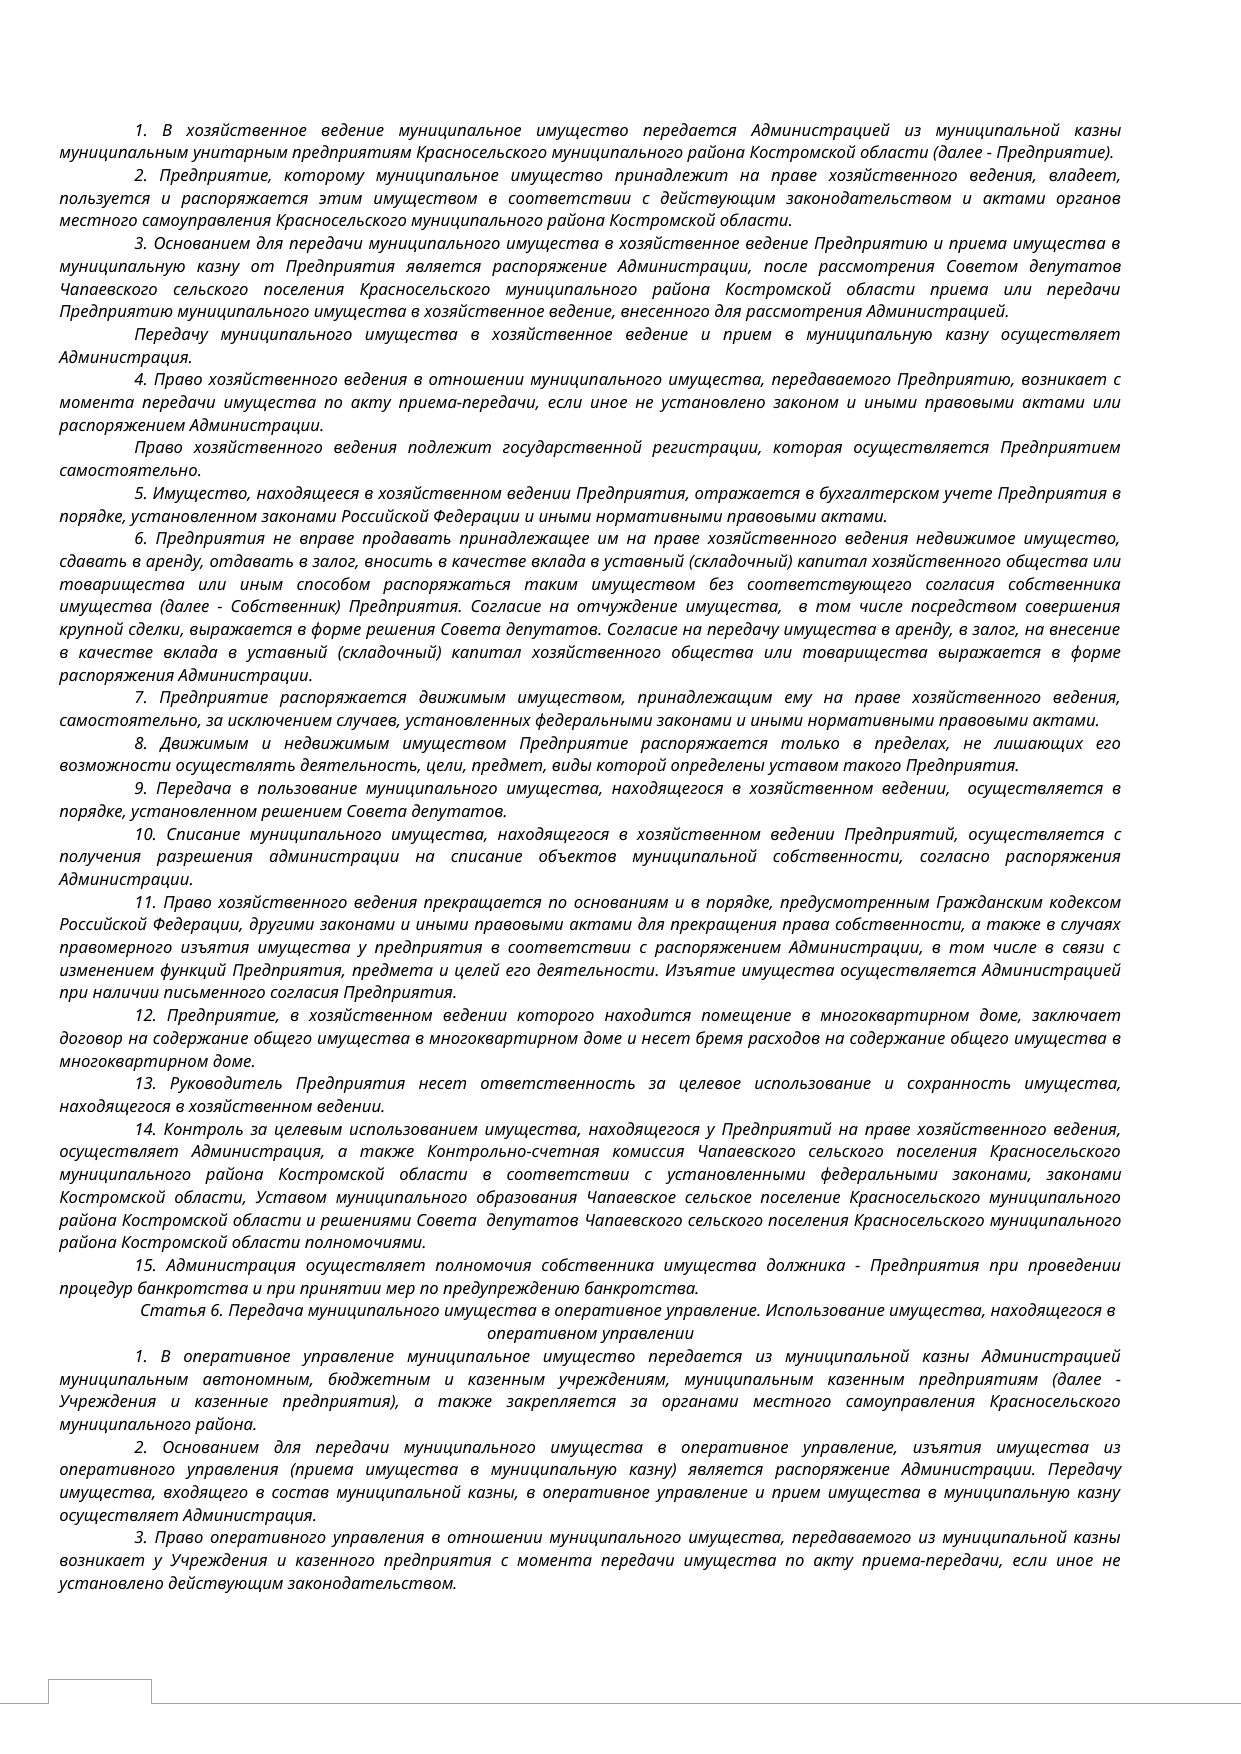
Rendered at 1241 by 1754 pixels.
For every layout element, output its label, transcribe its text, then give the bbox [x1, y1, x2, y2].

text 4. Право хозяйственного ведения в отношении муниципального имущества, передаваемого Предприятию, возникает с момента передачи имущества по акту приема-передачи, если иное не установлено законом и иными правовыми актами или распоряжением Администрации. [59, 368, 1122, 436]
text 15. Администрация осуществляет полномочия собственника имущества должника - Предприятия при проведении процедур банкротства и при принятии мер по предупреждению банкротства. [59, 1253, 1122, 1299]
text 11. Право хозяйственного ведения прекращается по основаниям и в порядке, предусмотренным Гражданским кодексом Российской Федерации, другими законами и иными правовыми актами для прекращения права собственности, а также в случаях правомерного изъятия имущества у предприятия в соответствии с распоряжением Администрации, в том числе в связи с изменением функций Предприятия, предмета и целей его деятельности. Изъятие имущества осуществляется Администрацией при наличии письменного согласия Предприятия. [59, 890, 1122, 1004]
text 13. Руководитель Предприятия несет ответственность за целевое использование и сохранность имущества, находящегося в хозяйственном ведении. [59, 1072, 1122, 1117]
text 5. Имущество, находящееся в хозяйственном ведении Предприятия, отражается в бухгалтерском учете Предприятия в порядке, установленном законами Российской Федерации и иными нормативными правовыми актами. [59, 481, 1122, 527]
text Статья 6. Передача муниципального имущества в оперативное управление. Использование имущества, находящегося в оперативном управлении [59, 1299, 1122, 1344]
text 2. Предприятие, которому муниципальное имущество принадлежит на праве хозяйственного ведения, владеет, пользуется и распоряжается этим имуществом в соответствии с действующим законодательством и актами органов местного самоуправления Красносельского муниципального района Костромской области. [59, 163, 1122, 232]
text 7. Предприятие распоряжается движимым имуществом, принадлежащим ему на праве хозяйственного ведения, самостоятельно, за исключением случаев, установленных федеральными законами и иными нормативными правовыми актами. [59, 686, 1122, 731]
text 8. Движимым и недвижимым имуществом Предприятие распоряжается только в пределах, не лишающих его возможности осуществлять деятельность, цели, предмет, виды которой определены уставом такого Предприятия. [59, 731, 1122, 777]
text Право хозяйственного ведения подлежит государственной регистрации, которая осуществляется Предприятием самостоятельно. [59, 436, 1122, 481]
text 3. Право оперативного управления в отношении муниципального имущества, передаваемого из муниципальной казны возникает у Учреждения и казенного предприятия с момента передачи имущества по акту приема-передачи, если иное не установлено действующим законодательством. [59, 1526, 1122, 1594]
text 12. Предприятие, в хозяйственном ведении которого находится помещение в многоквартирном доме, заключает договор на содержание общего имущества в многоквартирном доме и несет бремя расходов на содержание общего имущества в многоквартирном доме. [59, 1004, 1122, 1072]
text 6. Предприятия не вправе продавать принадлежащее им на праве хозяйственного ведения недвижимое имущество, сдавать в аренду, отдавать в залог, вносить в качестве вклада в уставный (складочный) капитал хозяйственного общества или товарищества или иным способом распоряжаться таким имуществом без соответствующего согласия собственника имущества (далее - Собственник) Предприятия. Согласие на отчуждение имущества, в том числе посредством совершения крупной сделки, выражается в форме решения Совета депутатов. Согласие на передачу имущества в аренду, в залог, на внесение в качестве вклада в уставный (складочный) капитал хозяйственного общества или товарищества выражается в форме распоряжения Администрации. [59, 527, 1122, 686]
text 1. В оперативное управление муниципальное имущество передается из муниципальной казны Администрацией муниципальным автономным, бюджетным и казенным учреждениям, муниципальным казенным предприятиям (далее - Учреждения и казенные предприятия), а также закрепляется за органами местного самоуправления Красносельского муниципального района. [59, 1344, 1122, 1435]
text 10. Списание муниципального имущества, находящегося в хозяйственном ведении Предприятий, осуществляется с получения разрешения администрации на списание объектов муниципальной собственности, согласно распоряжения Администрации. [59, 822, 1122, 890]
text 3. Основанием для передачи муниципального имущества в хозяйственное ведение Предприятию и приема имущества в муниципальную казну от Предприятия является распоряжение Администрации, после рассмотрения Советом депутатов Чапаевского сельского поселения Красносельского муниципального района Костромской области приема или передачи Предприятию муниципального имущества в хозяйственное ведение, внесенного для рассмотрения Администрацией. [59, 232, 1122, 322]
text 1. В хозяйственное ведение муниципальное имущество передается Администрацией из муниципальной казны муниципальным унитарным предприятиям Красносельского муниципального района Костромской области (далее - Предприятие). [59, 118, 1122, 163]
text 9. Передача в пользование муниципального имущества, находящегося в хозяйственном ведении, осуществляется в порядке, установленном решением Совета депутатов. [59, 777, 1122, 822]
text 14. Контроль за целевым использованием имущества, находящегося у Предприятий на праве хозяйственного ведения, осуществляет Администрация, а также Контрольно-счетная комиссия Чапаевского сельского поселения Красносельского муниципального района Костромской области в соответствии с установленными федеральными законами, законами Костромской области, Уставом муниципального образования Чапаевское сельское поселение Красносельского муниципального района Костромской области и решениями Совета депутатов Чапаевского сельского поселения Красносельского муниципального района Костромской области полномочиями. [59, 1117, 1122, 1253]
text Передачу муниципального имущества в хозяйственное ведение и прием в муниципальную казну осуществляет Администрация. [59, 322, 1122, 368]
text 2. Основанием для передачи муниципального имущества в оперативное управление, изъятия имущества из оперативного управления (приема имущества в муниципальную казну) является распоряжение Администрации. Передачу имущества, входящего в состав муниципальной казны, в оперативное управление и прием имущества в муниципальную казну осуществляет Администрация. [59, 1435, 1122, 1526]
